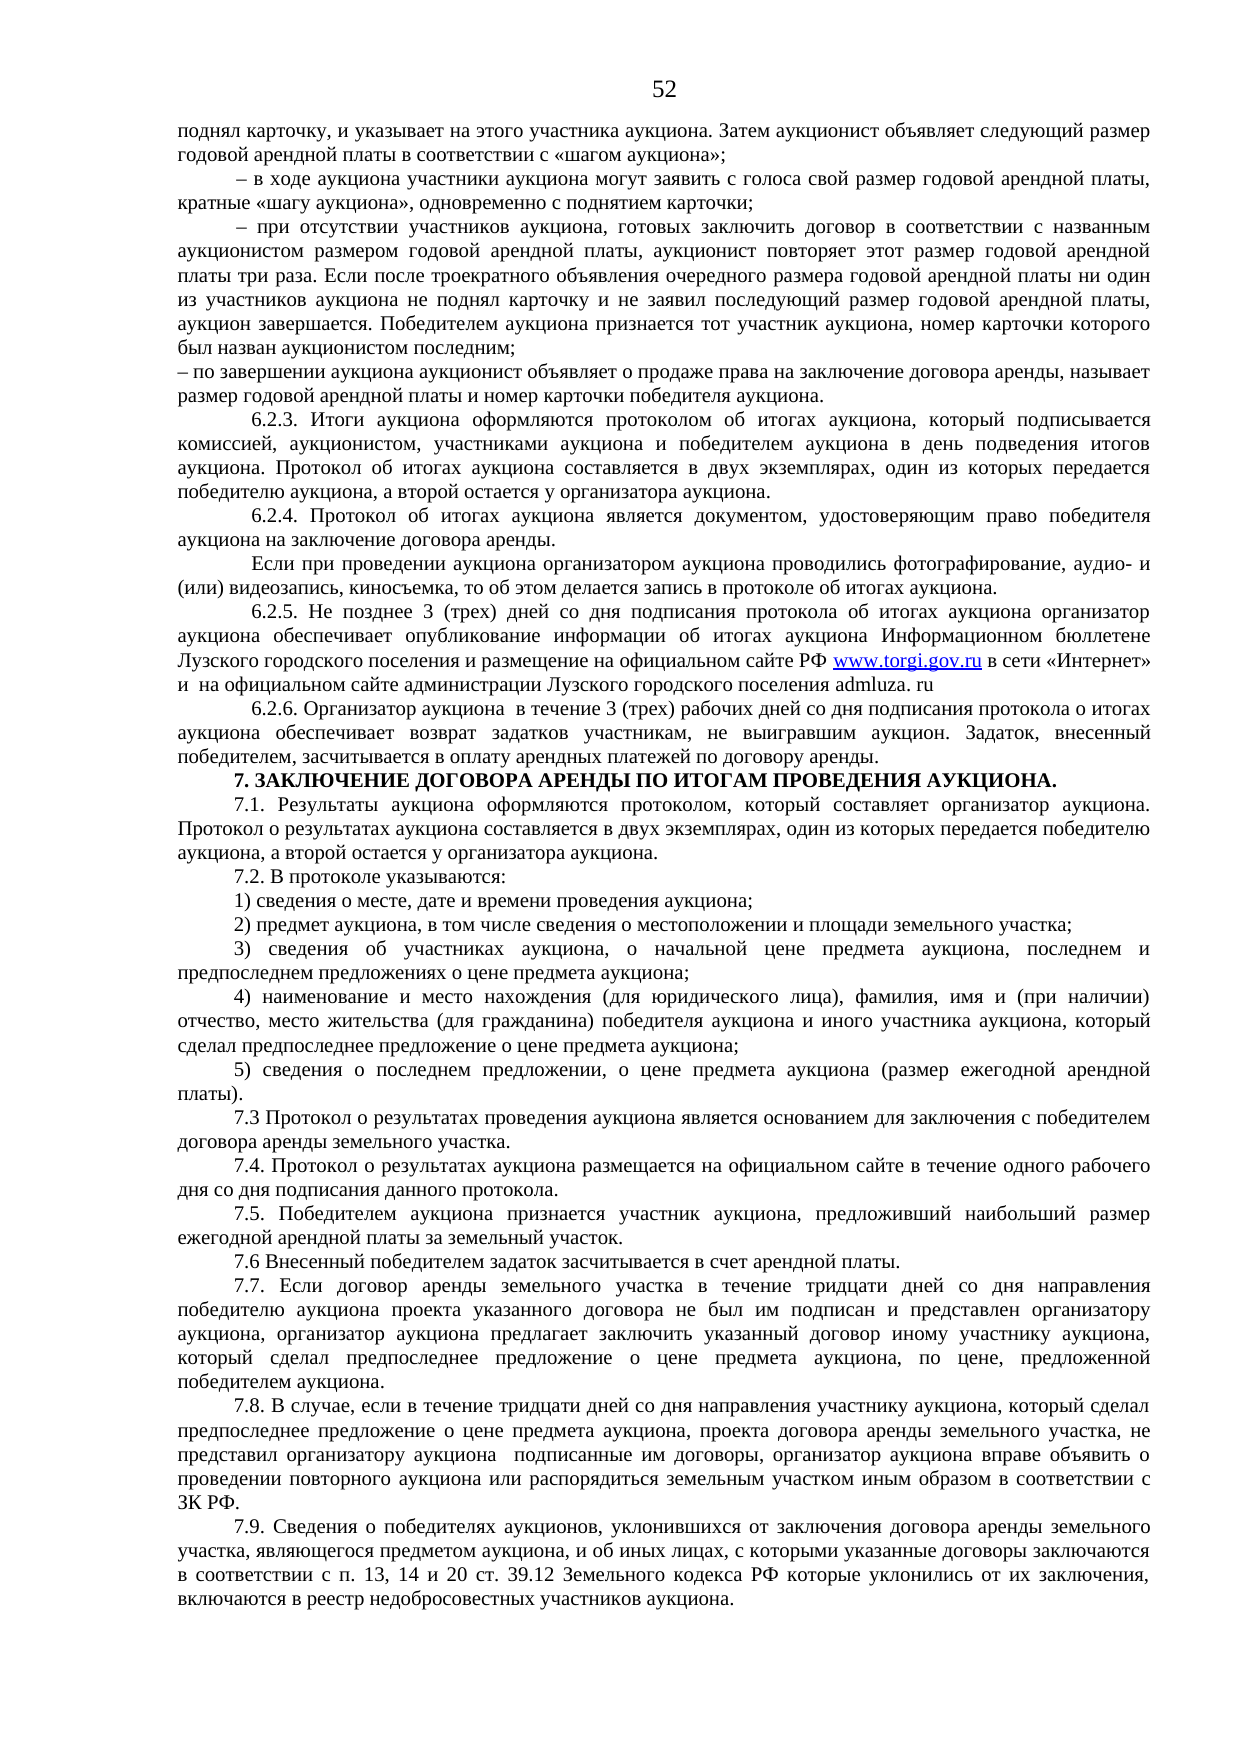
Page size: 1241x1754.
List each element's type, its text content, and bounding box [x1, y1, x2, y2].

text – по завершении аукциона аукционист объявляет о продаже права на заключение договора аренды, называет размер годовой арендной платы и номер карточки победителя аукциона. [177, 359, 1152, 407]
text 6.2.3. Итоги аукциона оформляются протоколом об итогах аукциона, который подписывается комиссией, аукционистом, участниками аукциона и победителем аукциона в день подведения итогов аукциона. Протокол об итогах аукциона составляется в двух экземплярах, один из которых передается победителю аукциона, а второй остается у организатора аукциона. [177, 407, 1152, 503]
text 7.4. Протокол о результатах аукциона размещается на официальном сайте в течение одного рабочего дня со дня подписания данного протокола. [177, 1153, 1152, 1201]
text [177, 118, 1152, 166]
text 7.6 Внесенный победителем задаток засчитывается в счет арендной платы. [177, 1249, 1152, 1273]
text 1) сведения о месте, дате и времени проведения аукциона; [177, 888, 1152, 912]
text 7.7. Если договор аренды земельного участка в течение тридцати дней со дня направления победителю аукциона проекта указанного договора не был им подписан и представлен организатору аукциона, организатор аукциона предлагает заключить указанный договор иному участнику аукциона, который сделал предпоследнее предложение о цене предмета аукциона, по цене, предложенной победителем аукциона. [177, 1273, 1152, 1393]
text – при отсутствии участников аукциона, готовых заключить договор в соответствии с названным аукционистом размером годовой арендной платы, аукционист повторяет этот размер годовой арендной платы три раза. Если после троекратного объявления очередного размера годовой арендной платы ни один из участников аукциона не поднял карточку и не заявил последующий размер годовой арендной платы, аукцион завершается. Победителем аукциона признается тот участник аукциона, номер карточки которого был назван аукционистом последним; [177, 214, 1152, 359]
text 7.5. Победителем аукциона признается участник аукциона, предложивший наибольший размер ежегодной арендной платы за земельный участок. [177, 1201, 1152, 1249]
text 4) наименование и место нахождения (для юридического лица), фамилия, имя и (при наличии) отчество, место жительства (для гражданина) победителя аукциона и иного участника аукциона, который сделал предпоследнее предложение о цене предмета аукциона; [177, 984, 1152, 1057]
text 5) сведения о последнем предложении, о цене предмета аукциона (размер ежегодной арендной платы). [177, 1057, 1152, 1105]
text – в ходе аукциона участники аукциона могут заявить с голоса свой размер годовой арендной платы, кратные «шагу аукциона», одновременно с поднятием карточки; [177, 166, 1152, 214]
text 7.3 Протокол о результатах проведения аукциона является основанием для заключения с победителем договора аренды земельного участка. [177, 1105, 1152, 1153]
text 6.2.4. Протокол об итогах аукциона является документом, удостоверяющим право победителя аукциона на заключение договора аренды. [177, 503, 1152, 551]
text 7.1. Результаты аукциона оформляются протоколом, который составляет организатор аукциона. Протокол о результатах аукциона составляется в двух экземплярах, один из которых передается победителю аукциона, а второй остается у организатора аукциона. [177, 792, 1152, 864]
text 7.9. Сведения о победителях аукционов, уклонившихся от заключения договора аренды земельного участка, являющегося предметом аукциона, и об иных лицах, с которыми указанные договоры заключаются в соответствии с п. 13, 14 и 20 ст. 39.12 Земельного кодекса РФ которые уклонились от их заключения, включаются в реестр недобросовестных участников аукциона. [177, 1514, 1152, 1610]
text 6.2.6. Организатор аукциона в течение 3 (трех) рабочих дней со дня подписания протокола о итогах аукциона обеспечивает возврат задатков участникам, не выигравшим аукцион. Задаток, внесенный победителем, засчитывается в оплату арендных платежей по договору аренды. [177, 696, 1152, 768]
text 2) предмет аукциона, в том числе сведения о местоположении и площади земельного участка; [177, 912, 1152, 936]
text 6.2.5. Не позднее 3 (трех) дней со дня подписания протокола об итогах аукциона организатор аукциона обеспечивает опубликование информации об итогах аукциона Информационном бюллетене Лузского городского поселения и размещение на официальном сайте РФ www.torgi.gov.ru в сети «Интернет» и на официальном сайте администрации Лузского городского поселения admluza. ru [177, 599, 1152, 696]
text 7.8. В случае, если в течение тридцати дней со дня направления участнику аукциона, который сделал предпоследнее предложение о цене предмета аукциона, проекта договора аренды земельного участка, не представил организатору аукциона подписанные им договоры, организатор аукциона вправе объявить о проведении повторного аукциона или распорядиться земельным участком иным образом в соответствии с ЗК РФ. [177, 1393, 1152, 1514]
text 3) сведения об участниках аукциона, о начальной цене предмета аукциона, последнем и предпоследнем предложениях о цене предмета аукциона; [177, 936, 1152, 984]
text 7.2. В протоколе указываются: [177, 864, 1152, 888]
text 7. ЗАКЛЮЧЕНИЕ ДОГОВОРА АРЕНДЫ ПО ИТОГАМ ПРОВЕДЕНИЯ АУКЦИОНА. [177, 768, 1152, 792]
text Если при проведении аукциона организатором аукциона проводились фотографирование, аудио- и (или) видеозапись, киносъемка, то об этом делается запись в протоколе об итогах аукциона. [177, 551, 1152, 599]
